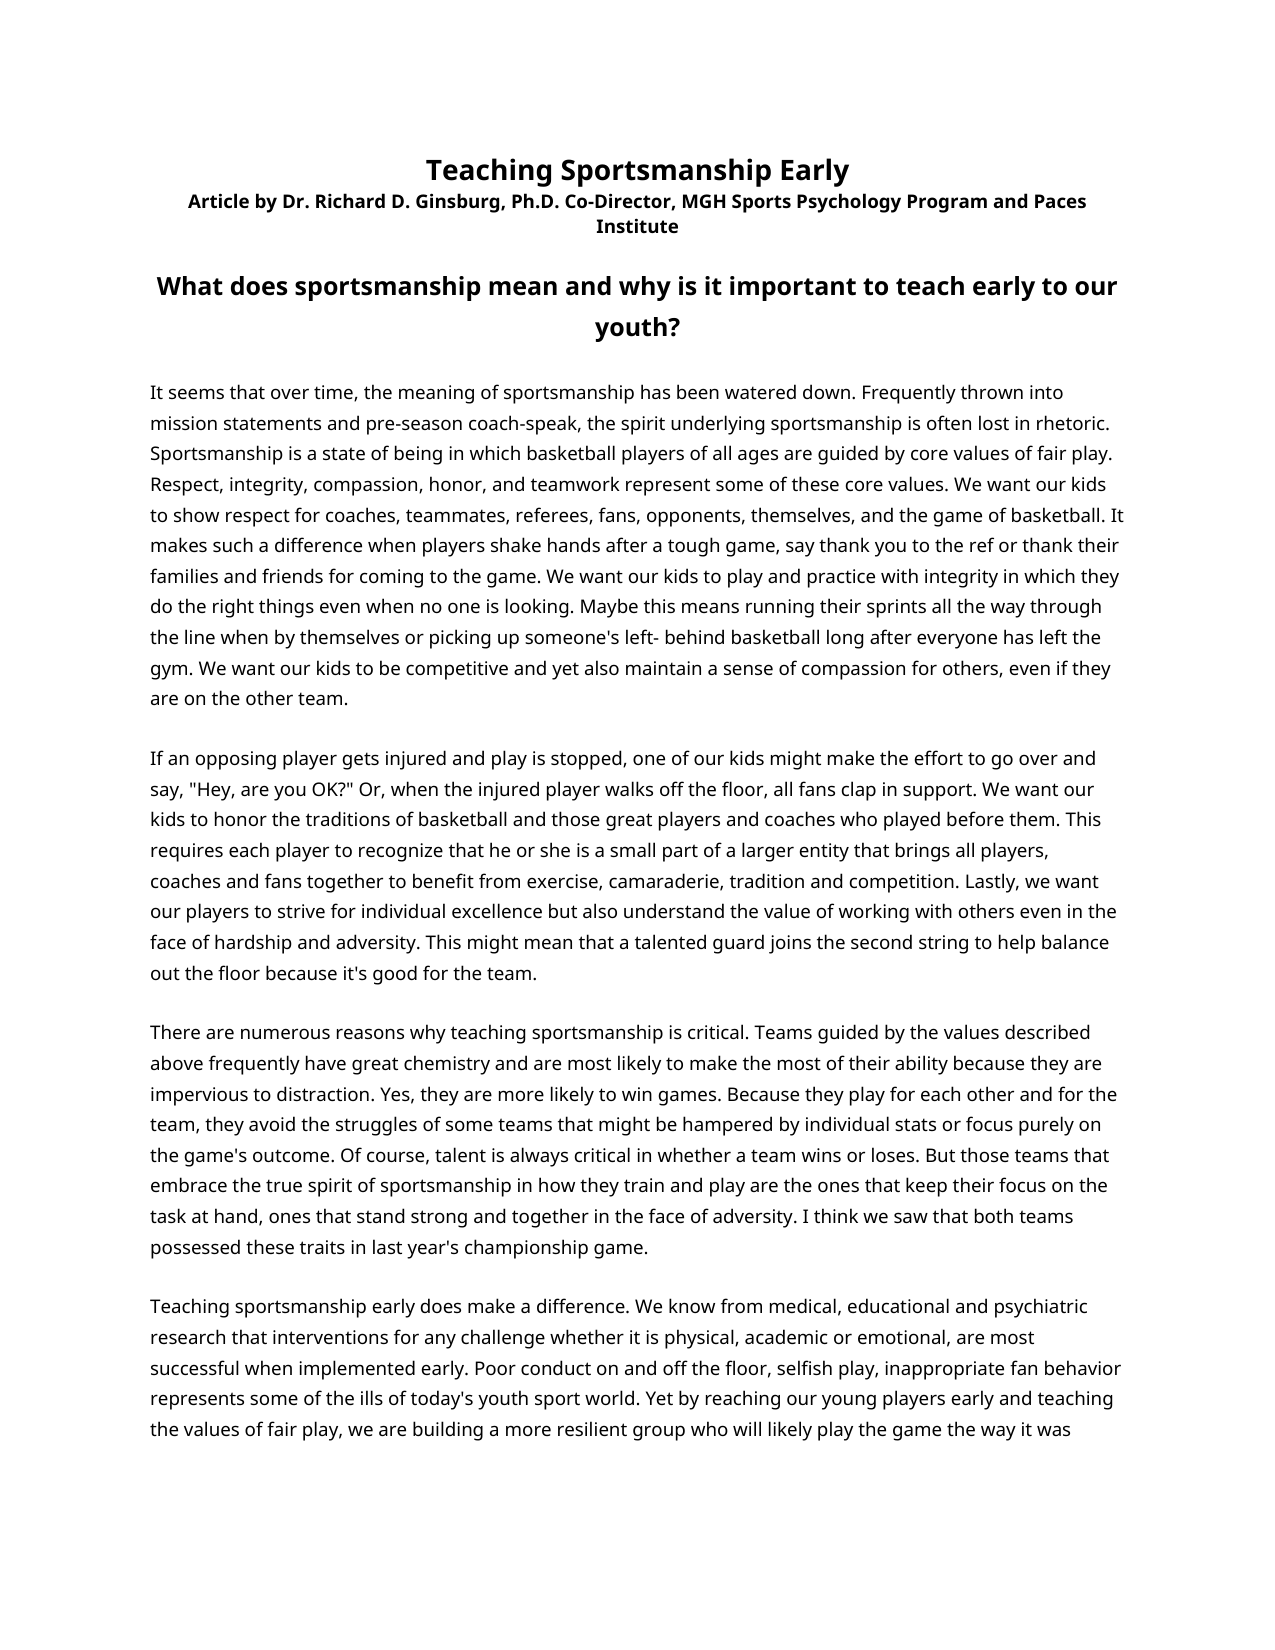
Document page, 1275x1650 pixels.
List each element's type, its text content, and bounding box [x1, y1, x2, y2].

text It seems that over time, the meaning of sportsmanship has been watered down. Frequently thrown into mission statements and pre-season coach-speak, the spirit underlying sportsmanship is often lost in rhetoric. Sportsmanship is a state of being in which basketball players of all ages are guided by core values of fair play. Respect, integrity, compassion, honor, and teamwork represent some of these core values. We want our kids to show respect for coaches, teammates, referees, fans, opponents, themselves, and the game of basketball. It makes such a difference when players shake hands after a tough game, say thank you to the ref or thank their families and friends for coming to the game. We want our kids to play and practice with integrity in which they do the right things even when no one is looking. Maybe this means running their sprints all the way through the line when by themselves or picking up someone's left- behind basketball long after everyone has left the gym. We want our kids to be competitive and yet also maintain a sense of compassion for others, even if they are on the other team. [150, 379, 1125, 711]
text If an opposing player gets injured and play is stopped, one of our kids might make the effort to go over and say, "Hey, are you OK?" Or, when the injured player walks off the floor, all fans clap in support. We want our kids to honor the traditions of basketball and those great players and coaches who played before them. This requires each player to recognize that he or she is a small part of a larger entity that brings all players, coaches and fans together to benefit from exercise, camaraderie, tradition and competition. Lastly, we want our players to strive for individual excellence but also understand the value of working with others even in the face of hardship and adversity. This might mean that a talented guard joins the second string to help balance out the floor because it's good for the team. [150, 745, 1125, 985]
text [150, 1294, 1125, 1442]
text There are numerous reasons why teaching sportsmanship is critical. Teams guided by the values described above frequently have great chemistry and are most likely to make the most of their ability because they are impervious to distraction. Yes, they are more likely to win games. Because they play for each other and for the team, they avoid the struggles of some teams that might be hampered by individual stats or focus purely on the game's outcome. Of course, talent is always critical in whether a team wins or loses. But those teams that embrace the true spirit of sportsmanship in how they train and play are the ones that keep their focus on the task at hand, ones that stand strong and together in the face of adversity. I think we saw that both teams possessed these traits in last year's championship game. [150, 1019, 1125, 1259]
text What does sportsmanship mean and why is it important to teach early to our youth? [150, 268, 1125, 343]
text Teaching Sportsmanship Early [150, 150, 1125, 188]
text Article by Dr. Richard D. Ginsburg, Ph.D. Co-Director, MGH Sports Psychology Program and Paces Institute [150, 188, 1125, 239]
